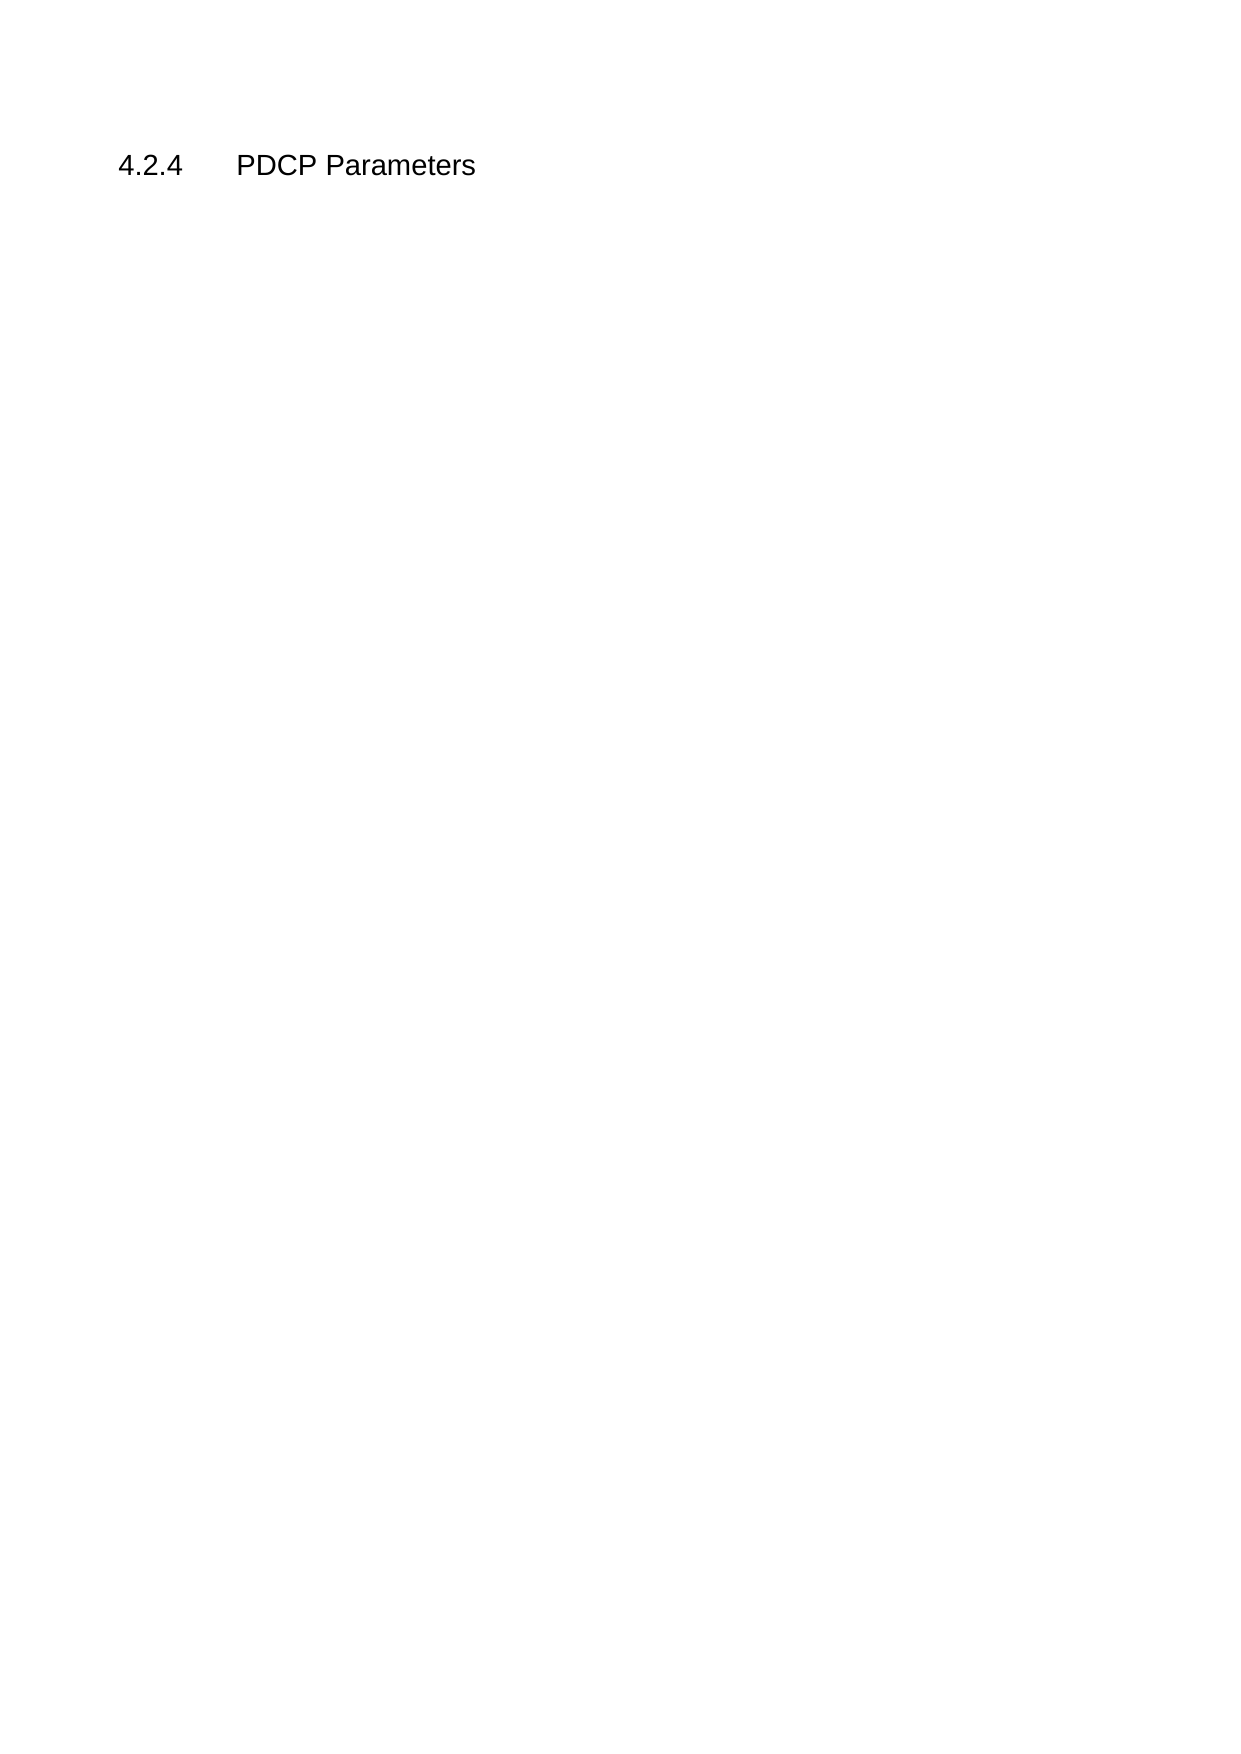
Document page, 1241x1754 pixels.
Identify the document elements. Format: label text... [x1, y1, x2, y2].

subtitle 4.2.4 PDCP Parameters [118, 148, 1122, 181]
